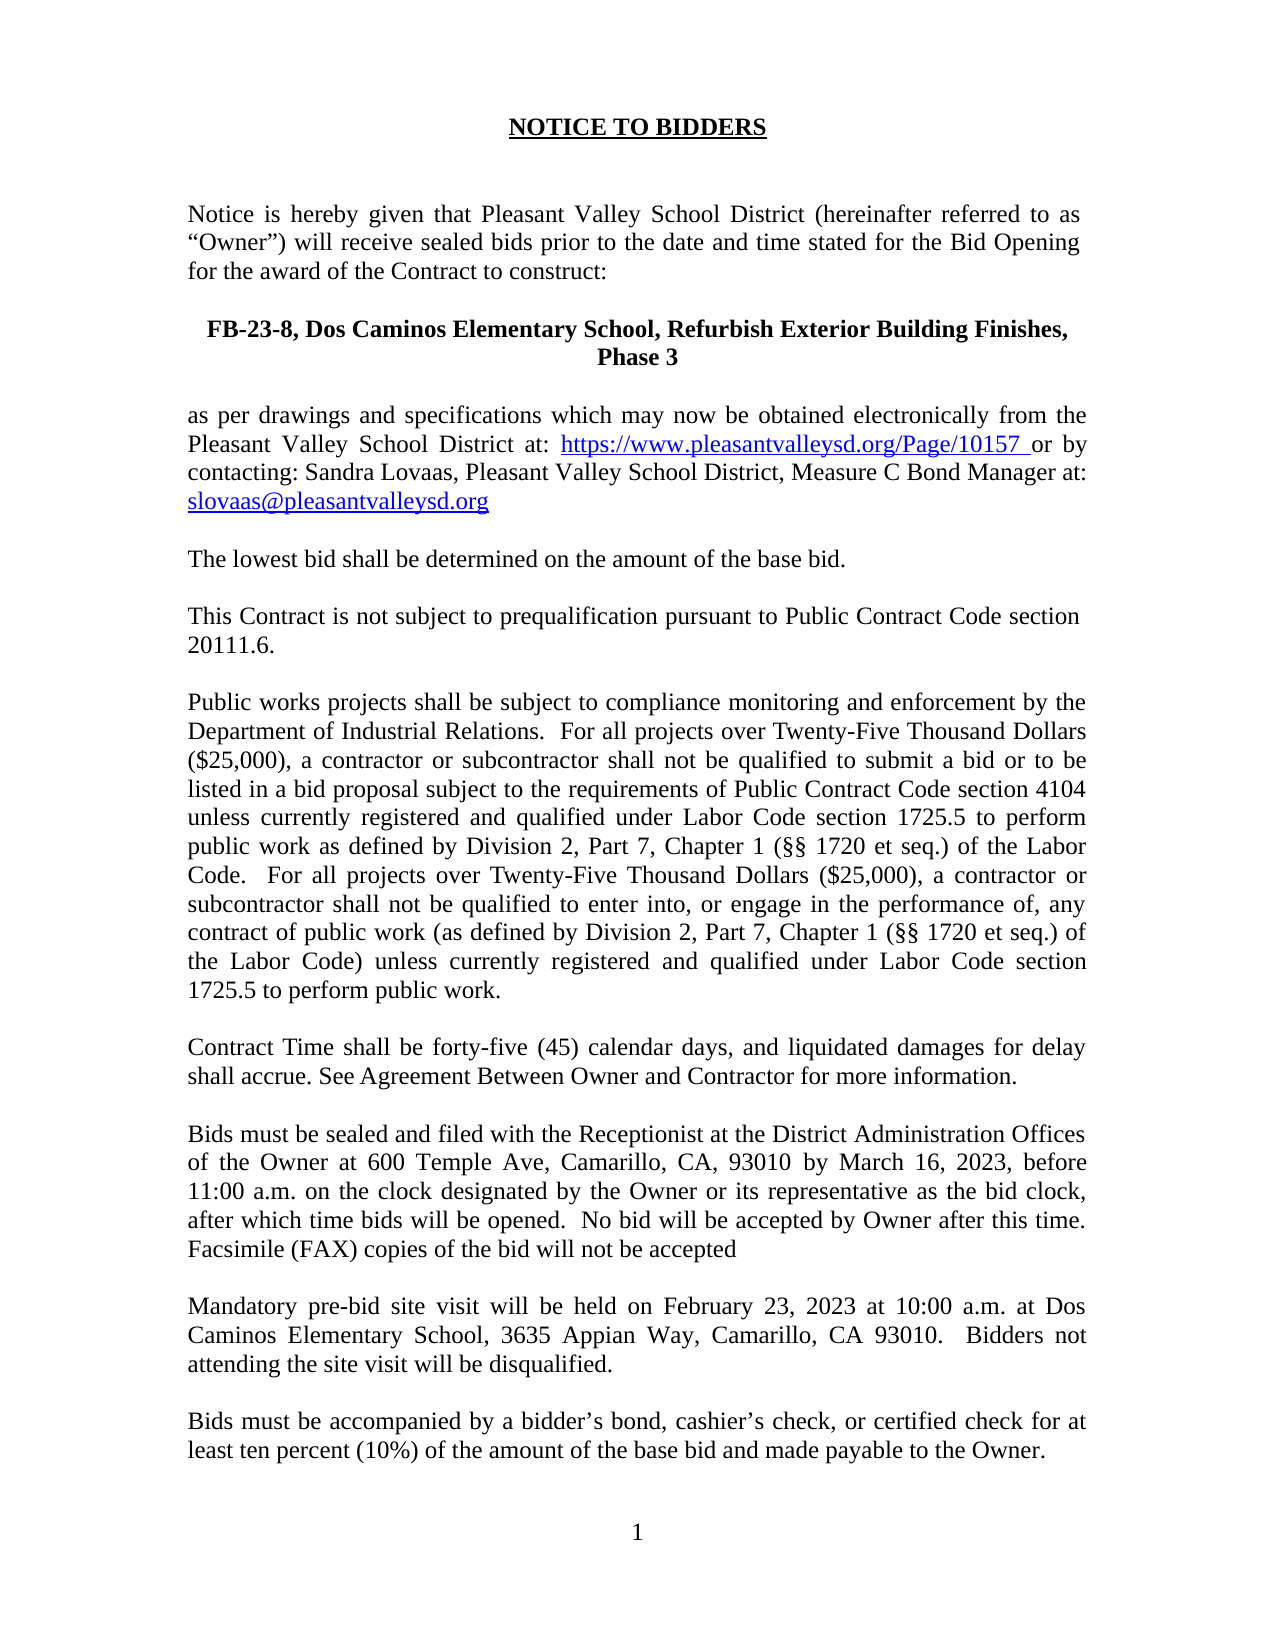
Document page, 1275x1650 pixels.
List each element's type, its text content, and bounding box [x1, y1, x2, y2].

text Bids must be sealed and filed with the Receptionist at the District Administration Offices of the Owner at 600 Temple Ave, Camarillo, CA, 93010 by March 16, 2023, before 11:00 a.m. on the clock designated by the Owner or its representative as the bid clock, after which time bids will be opened. No bid will be accepted by Owner after this time. Facsimile (FAX) copies of the bid will not be accepted [187, 1119, 1087, 1262]
text This Contract is not subject to prequalification pursuant to Public Contract Code section 20111.6. [187, 601, 1081, 659]
subtitle Notice is hereby given that Pleasant Valley School District (hereinafter referred to as “Owner”) will receive sealed bids prior to the date and time stated for the Bid Opening for the award of the Contract to construct: [187, 199, 1081, 285]
text Bids must be accompanied by a bidder’s bond, cashier’s check, or certified check for at least ten percent (10%) of the amount of the base bid and made payable to the Owner. [187, 1406, 1087, 1464]
text Public works projects shall be subject to compliance monitoring and enforcement by the Department of Industrial Relations. For all projects over Twenty-Five Thousand Dollars ($25,000), a contractor or subcontractor shall not be qualified to submit a bid or to be listed in a bid proposal subject to the requirements of Public Contract Code section 4104 unless currently registered and qualified under Labor Code section 1725.5 to perform public work as defined by Division 2, Part 7, Chapter 1 (§§ 1720 et seq.) of the Labor Code. For all projects over Twenty-Five Thousand Dollars ($25,000), a contractor or subcontractor shall not be qualified to enter into, or engage in the performance of, any contract of public work (as defined by Division 2, Part 7, Chapter 1 (§§ 1720 et seq.) of the Labor Code) unless currently registered and qualified under Labor Code section 1725.5 to perform public work. [187, 687, 1087, 1004]
text The lowest bid shall be determined on the amount of the base bid. [187, 544, 1087, 572]
text Contract Time shall be forty-five (45) calendar days, and liquidated damages for delay shall accrue. See Agreement Between Owner and Contractor for more information. [187, 1032, 1087, 1090]
text as per drawings and specifications which may now be obtained electronically from the Pleasant Valley School District at: https://www.pleasantvalleysd.org/Page/10157 or by contacting: Sandra Lovaas, Pleasant Valley School District, Measure C Bond Manager at: slovaas@pleasantvalleysd.org [187, 400, 1087, 515]
text Mandatory pre-bid site visit will be held on February 23, 2023 at 10:00 a.m. at Dos Caminos Elementary School, 3635 Appian Way, Camarillo, CA 93010. Bidders not attending the site visit will be disqualified. [187, 1291, 1087, 1377]
text NOTICE TO BIDDERS [187, 112, 1087, 141]
text FB-23-8, Dos Caminos Elementary School, Refurbish Exterior Building Finishes, Phase 3 [187, 314, 1087, 371]
